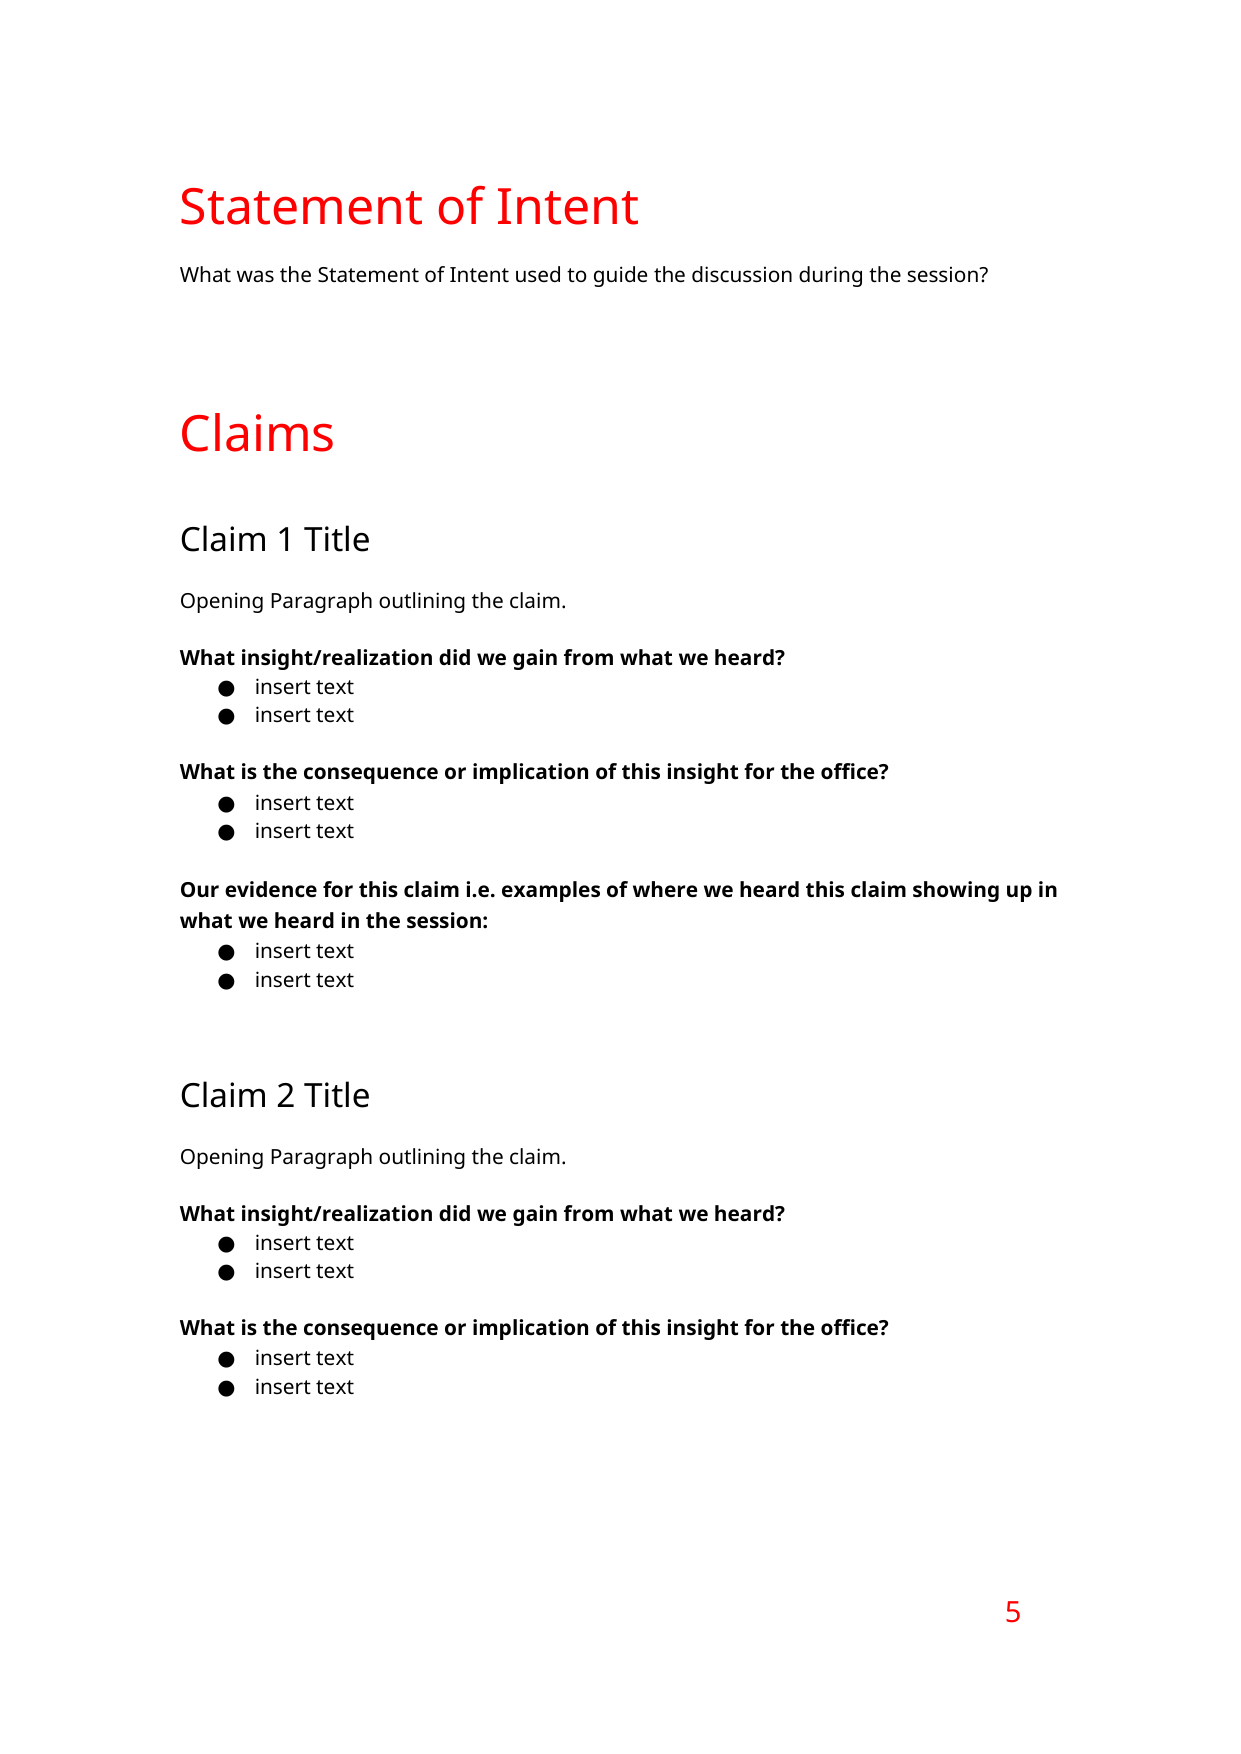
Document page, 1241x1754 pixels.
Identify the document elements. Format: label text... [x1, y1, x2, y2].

subtitle Statement of Intent [179, 171, 1081, 239]
list insert text [217, 965, 1081, 993]
text What is the consequence or implication of this insight for the office? [179, 757, 1081, 786]
text What was the Statement of Intent used to guide the discussion during the session? [179, 260, 1081, 288]
subtitle Claim 1 Title [179, 516, 1081, 562]
text Opening Paragraph outlining the claim. [179, 587, 1081, 615]
list insert text [217, 672, 1081, 700]
text Our evidence for this claim i.e. examples of where we heard this claim showing up in what we heard in the session: [179, 875, 1081, 934]
list insert text [217, 816, 1081, 845]
text What is the consequence or implication of this insight for the office? [179, 1313, 1081, 1341]
subtitle Claim 2 Title [179, 1072, 1081, 1117]
list insert text [217, 1256, 1081, 1284]
text What insight/realization did we gain from what we heard? [179, 1199, 1081, 1228]
list insert text [217, 700, 1081, 729]
list insert text [217, 1228, 1081, 1256]
list insert text [217, 1372, 1081, 1400]
text Opening Paragraph outlining the claim. [179, 1142, 1081, 1171]
subtitle Claims [179, 398, 1081, 466]
list insert text [217, 1343, 1081, 1372]
text What insight/realization did we gain from what we heard? [179, 643, 1081, 672]
list insert text [217, 788, 1081, 816]
list insert text [217, 937, 1081, 965]
